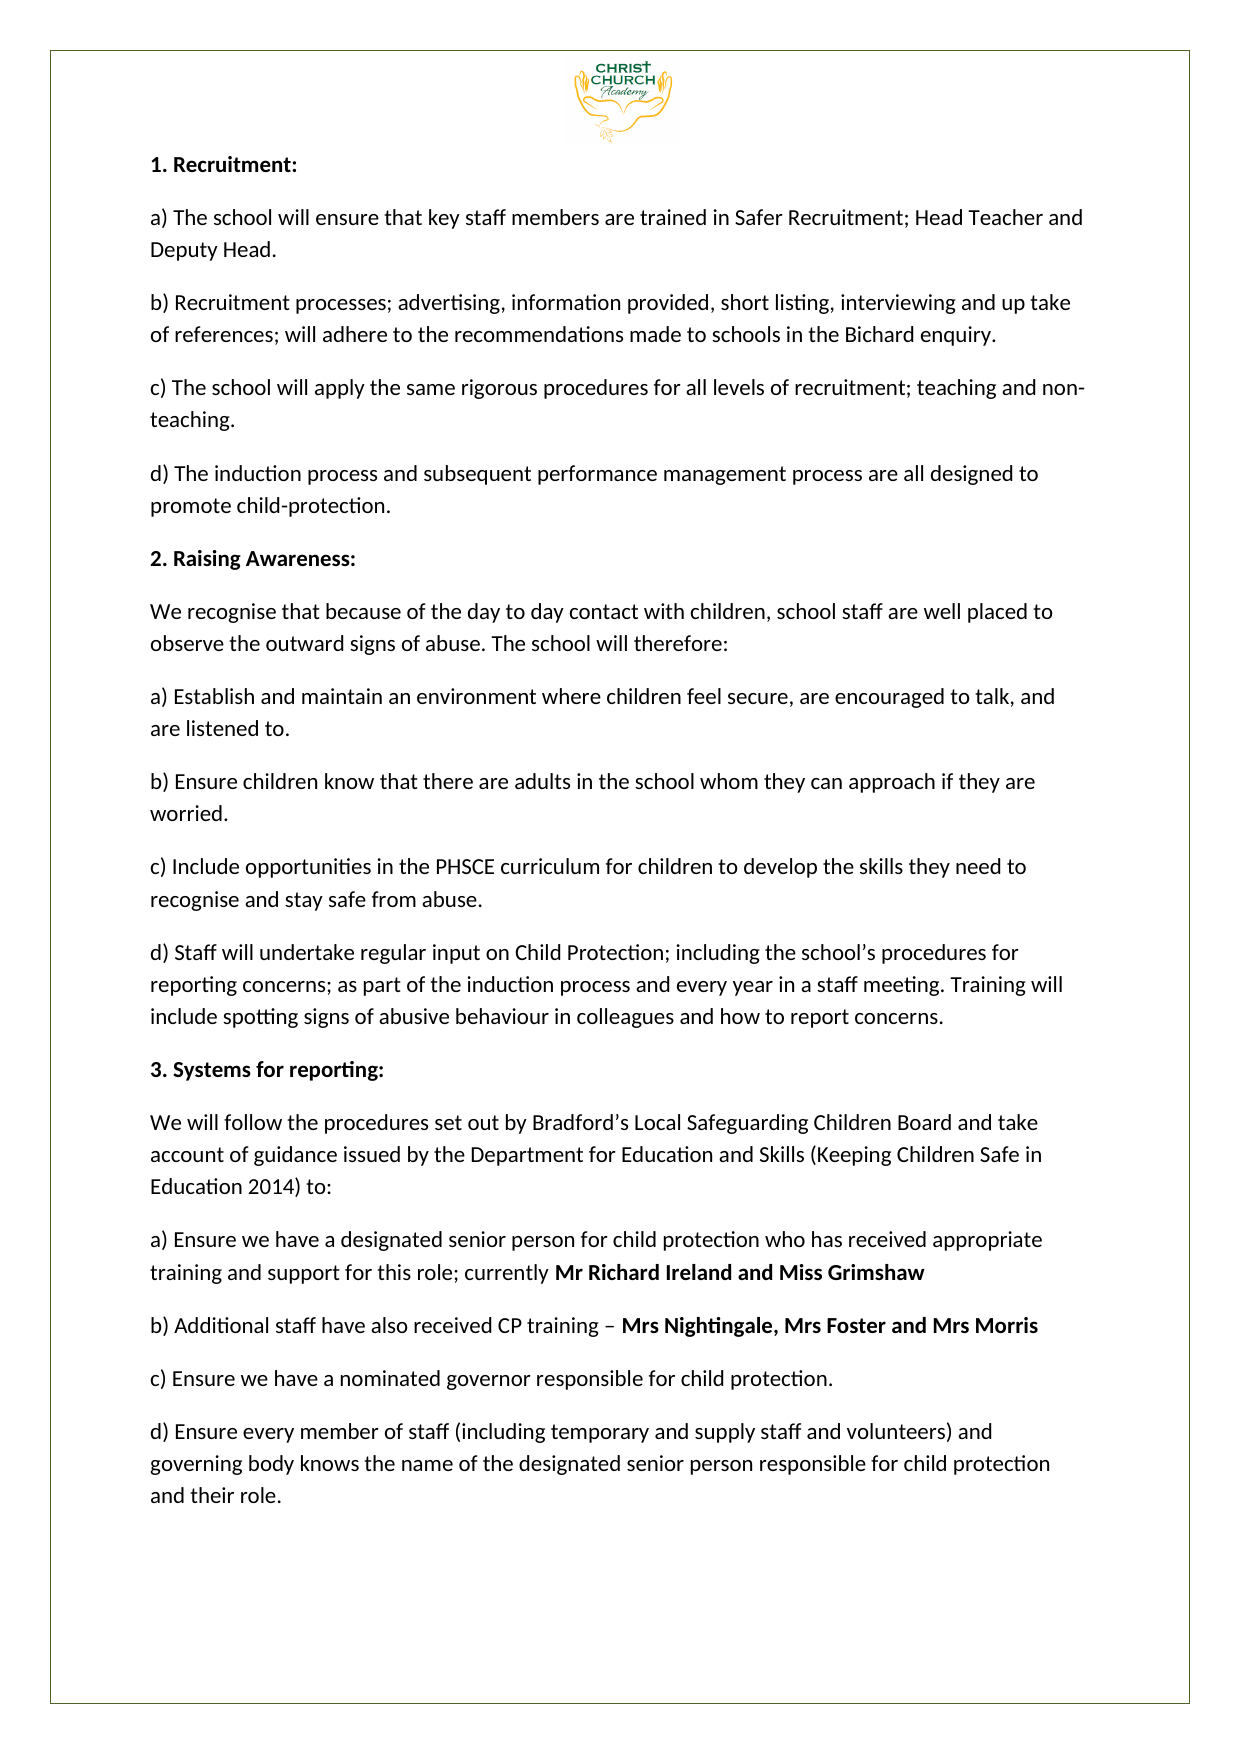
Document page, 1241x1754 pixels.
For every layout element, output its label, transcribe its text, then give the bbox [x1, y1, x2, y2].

text We will follow the procedures set out by Bradford’s Local Safeguarding Children Board and take account of guidance issued by the Department for Education and Skills (Keeping Children Safe in Education 2014) to: [150, 1108, 1090, 1201]
text a) The school will ensure that key staff members are trained in Safer Recruitment; Head Teacher and Deputy Head. [150, 203, 1090, 263]
text d) Ensure every member of staff (including temporary and supply staff and volunteers) and governing body knows the name of the designated senior person responsible for child protection and their role. [150, 1417, 1090, 1509]
text c) Include opportunities in the PHSCE curriculum for children to develop the skills they need to recognise and stay safe from abuse. [150, 852, 1090, 913]
text b) Recruitment processes; advertising, information provided, short listing, interviewing and up take of references; will adhere to the recommendations made to schools in the Bichard enquiry. [150, 288, 1090, 348]
text c) The school will apply the same rigorous procedures for all levels of recruitment; teaching and non-teaching. [150, 373, 1090, 434]
text b) Additional staff have also received CP training – Mrs Nightingale, Mrs Foster and Mrs Morris [150, 1311, 1090, 1339]
text a) Ensure we have a designated senior person for child protection who has received appropriate training and support for this role; currently Mr Richard Ireland and Miss Grimshaw [150, 1226, 1090, 1286]
text b) Ensure children know that there are adults in the school whom they can approach if they are worried. [150, 767, 1090, 827]
text 1. Recruitment: [150, 150, 1090, 178]
text d) Staff will undertake regular input on Child Protection; including the school’s procedures for reporting concerns; as part of the induction process and every year in a staff meeting. Training will include spotting signs of abusive behaviour in colleagues and how to report concerns. [150, 938, 1090, 1030]
text c) Ensure we have a nominated governor responsible for child protection. [150, 1364, 1090, 1392]
text d) The induction process and subsequent performance management process are all designed to promote child-protection. [150, 459, 1090, 519]
text 2. Raising Awareness: [150, 544, 1090, 572]
text 3. Systems for reporting: [150, 1055, 1090, 1083]
text a) Establish and maintain an environment where children feel secure, are encouraged to talk, and are listened to. [150, 682, 1090, 742]
text We recognise that because of the day to day contact with children, school staff are well placed to observe the outward signs of abuse. The school will therefore: [150, 597, 1090, 657]
